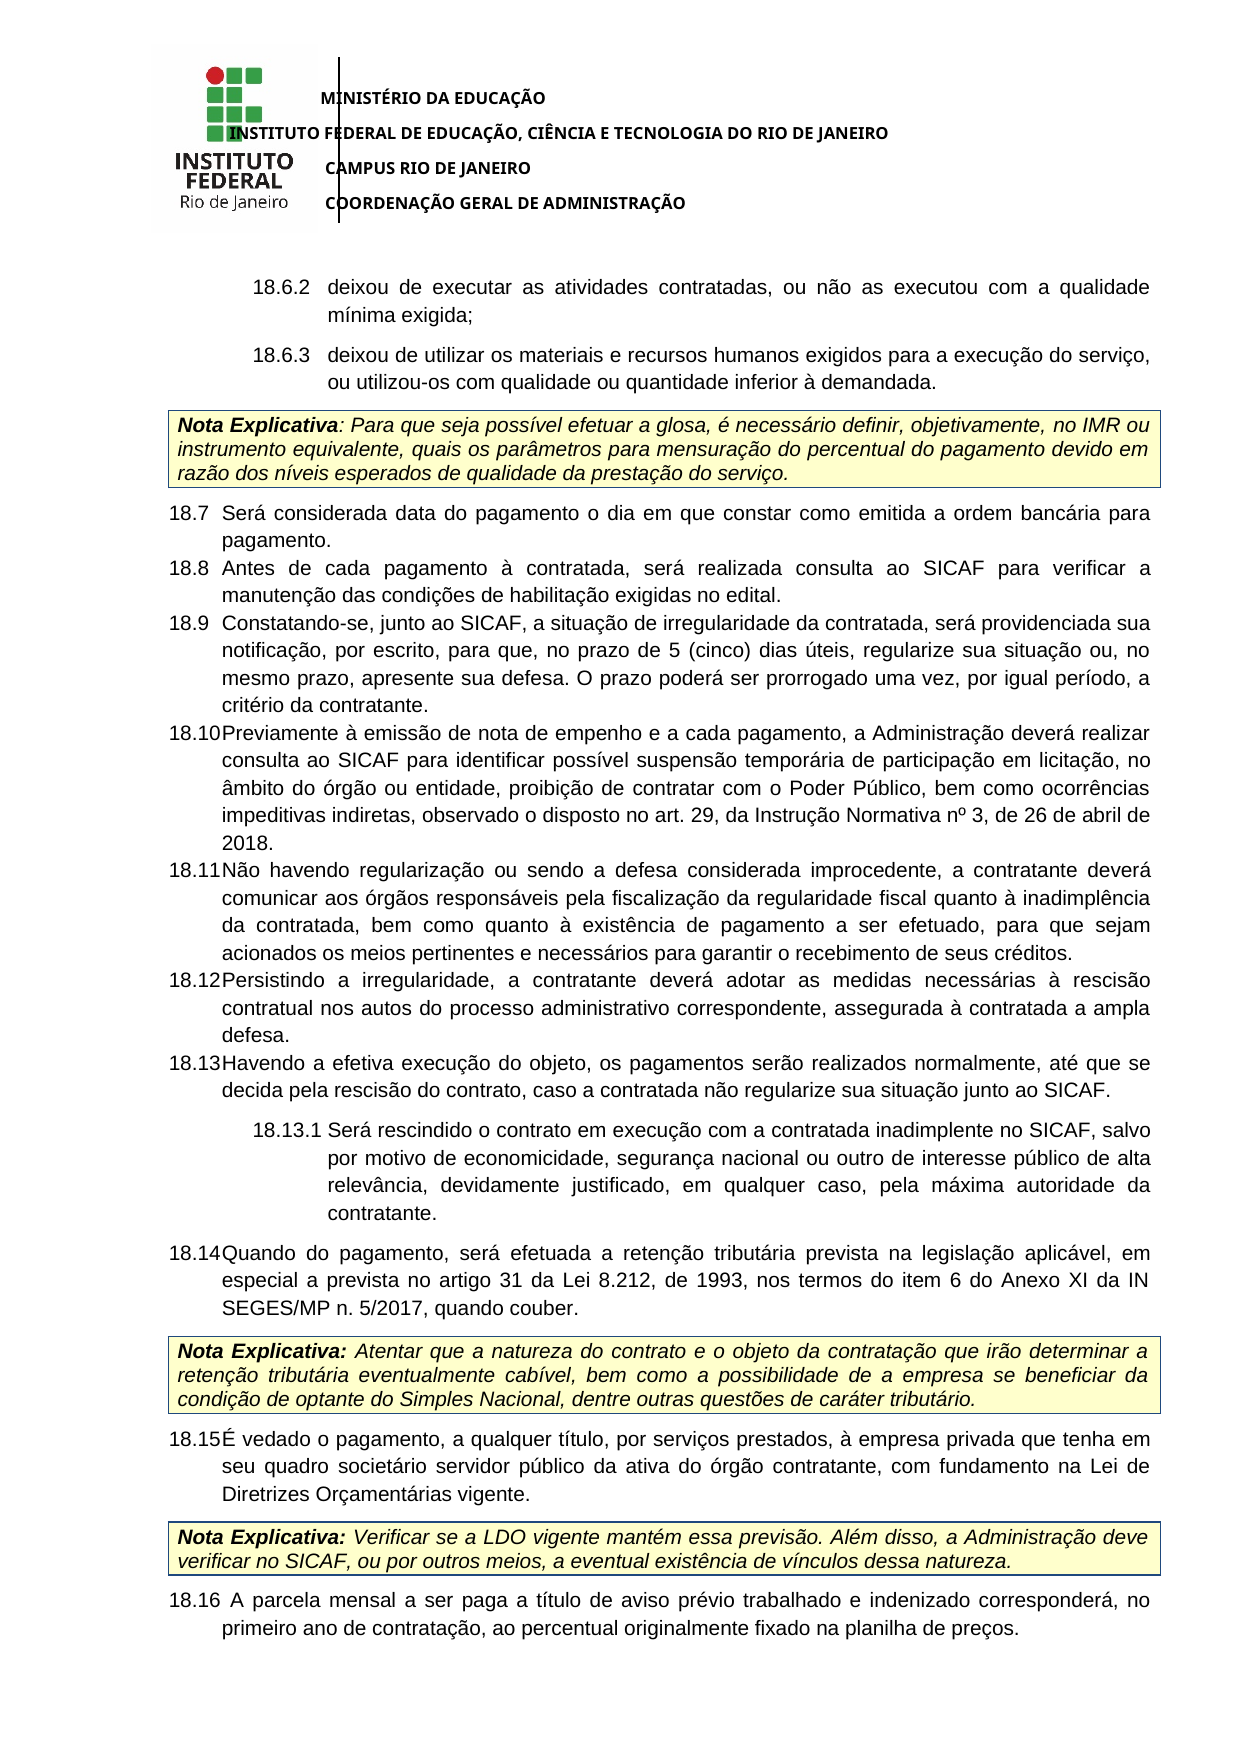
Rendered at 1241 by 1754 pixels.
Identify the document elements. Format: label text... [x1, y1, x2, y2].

list É vedado o pagamento, a qualquer título, por serviços prestados, à empresa privada que tenha em seu quadro societário servidor público da ativa do órgão contratante, com fundamento na Lei de Diretrizes Orçamentárias vigente. [168, 1426, 1152, 1505]
list deixou de executar as atividades contratadas, ou não as executou com a qualidade mínima exigida; [252, 275, 1152, 327]
list A parcela mensal a ser paga a título de aviso prévio trabalhado e indenizado corresponderá, no primeiro ano de contratação, ao percentual originalmente fixado na planilha de preços. [168, 1588, 1152, 1639]
list Será considerada data do pagamento o dia em que constar como emitida a ordem bancária para pagamento. [168, 501, 1152, 552]
text Nota Explicativa: Para que seja possível efetuar a glosa, é necessário definir, objetivamente, no IMR ou instrumento equivalente, quais os parâmetros para mensuração do percentual do pagamento devido em razão dos níveis esperados de qualidade da prestação do serviço. [169, 411, 1160, 487]
list Havendo a efetiva execução do objeto, os pagamentos serão realizados normalmente, até que se decida pela rescisão do contrato, caso a contratada não regularize sua situação junto ao SICAF. [168, 1051, 1152, 1102]
picture [150, 44, 318, 233]
list Será rescindido o contrato em execução com a contratada inadimplente no SICAF, salvo por motivo de economicidade, segurança nacional ou outro de interesse público de alta relevância, devidamente justificado, em qualquer caso, pela máxima autoridade da contratante. [252, 1118, 1152, 1225]
text Nota Explicativa: Atentar que a natureza do contrato e o objeto da contratação que irão determinar a retenção tributária eventualmente cabível, bem como a possibilidade de a empresa se beneficiar da condição de optante do Simples Nacional, dentre outras questões de caráter tributário. [169, 1337, 1160, 1413]
list Antes de cada pagamento à contratada, será realizada consulta ao SICAF para verificar a manutenção das condições de habilitação exigidas no edital. [168, 556, 1152, 607]
list Não havendo regularização ou sendo a defesa considerada improcedente, a contratante deverá comunicar aos órgãos responsáveis pela fiscalização da regularidade fiscal quanto à inadimplência da contratada, bem como quanto à existência de pagamento a ser efetuado, para que sejam acionados os meios pertinentes e necessários para garantir o recebimento de seus créditos. [168, 858, 1152, 965]
list Quando do pagamento, será efetuada a retenção tributária prevista na legislação aplicável, em especial a prevista no artigo 31 da Lei 8.212, de 1993, nos termos do item 6 do Anexo XI da IN SEGES/MP n. 5/2017, quando couber. [168, 1241, 1152, 1320]
list Persistindo a irregularidade, a contratante deverá adotar as medidas necessárias à rescisão contratual nos autos do processo administrativo correspondente, assegurada à contratada a ampla defesa. [168, 968, 1152, 1047]
list Previamente à emissão de nota de empenho e a cada pagamento, a Administração deverá realizar consulta ao SICAF para identificar possível suspensão temporária de participação em licitação, no âmbito do órgão ou entidade, proibição de contratar com o Poder Público, bem como ocorrências impeditivas indiretas, observado o disposto no art. 29, da Instrução Normativa nº 3, de 26 de abril de 2018. [168, 721, 1152, 855]
picture [310, 129, 316, 137]
list deixou de utilizar os materiais e recursos humanos exigidos para a execução do serviço, ou utilizou-os com qualidade ou quantidade inferior à demandada. [252, 343, 1152, 394]
text Nota Explicativa: Verificar se a LDO vigente mantém essa previsão. Além disso, a Administração deve verificar no SICAF, ou por outros meios, a eventual existência de vínculos dessa natureza. [169, 1523, 1160, 1574]
list Constatando-se, junto ao SICAF, a situação de irregularidade da contratada, será providenciada sua notificação, por escrito, para que, no prazo de 5 (cinco) dias úteis, regularize sua situação ou, no mesmo prazo, apresente sua defesa. O prazo poderá ser prorrogado uma vez, por igual período, a critério da contratante. [168, 611, 1152, 717]
